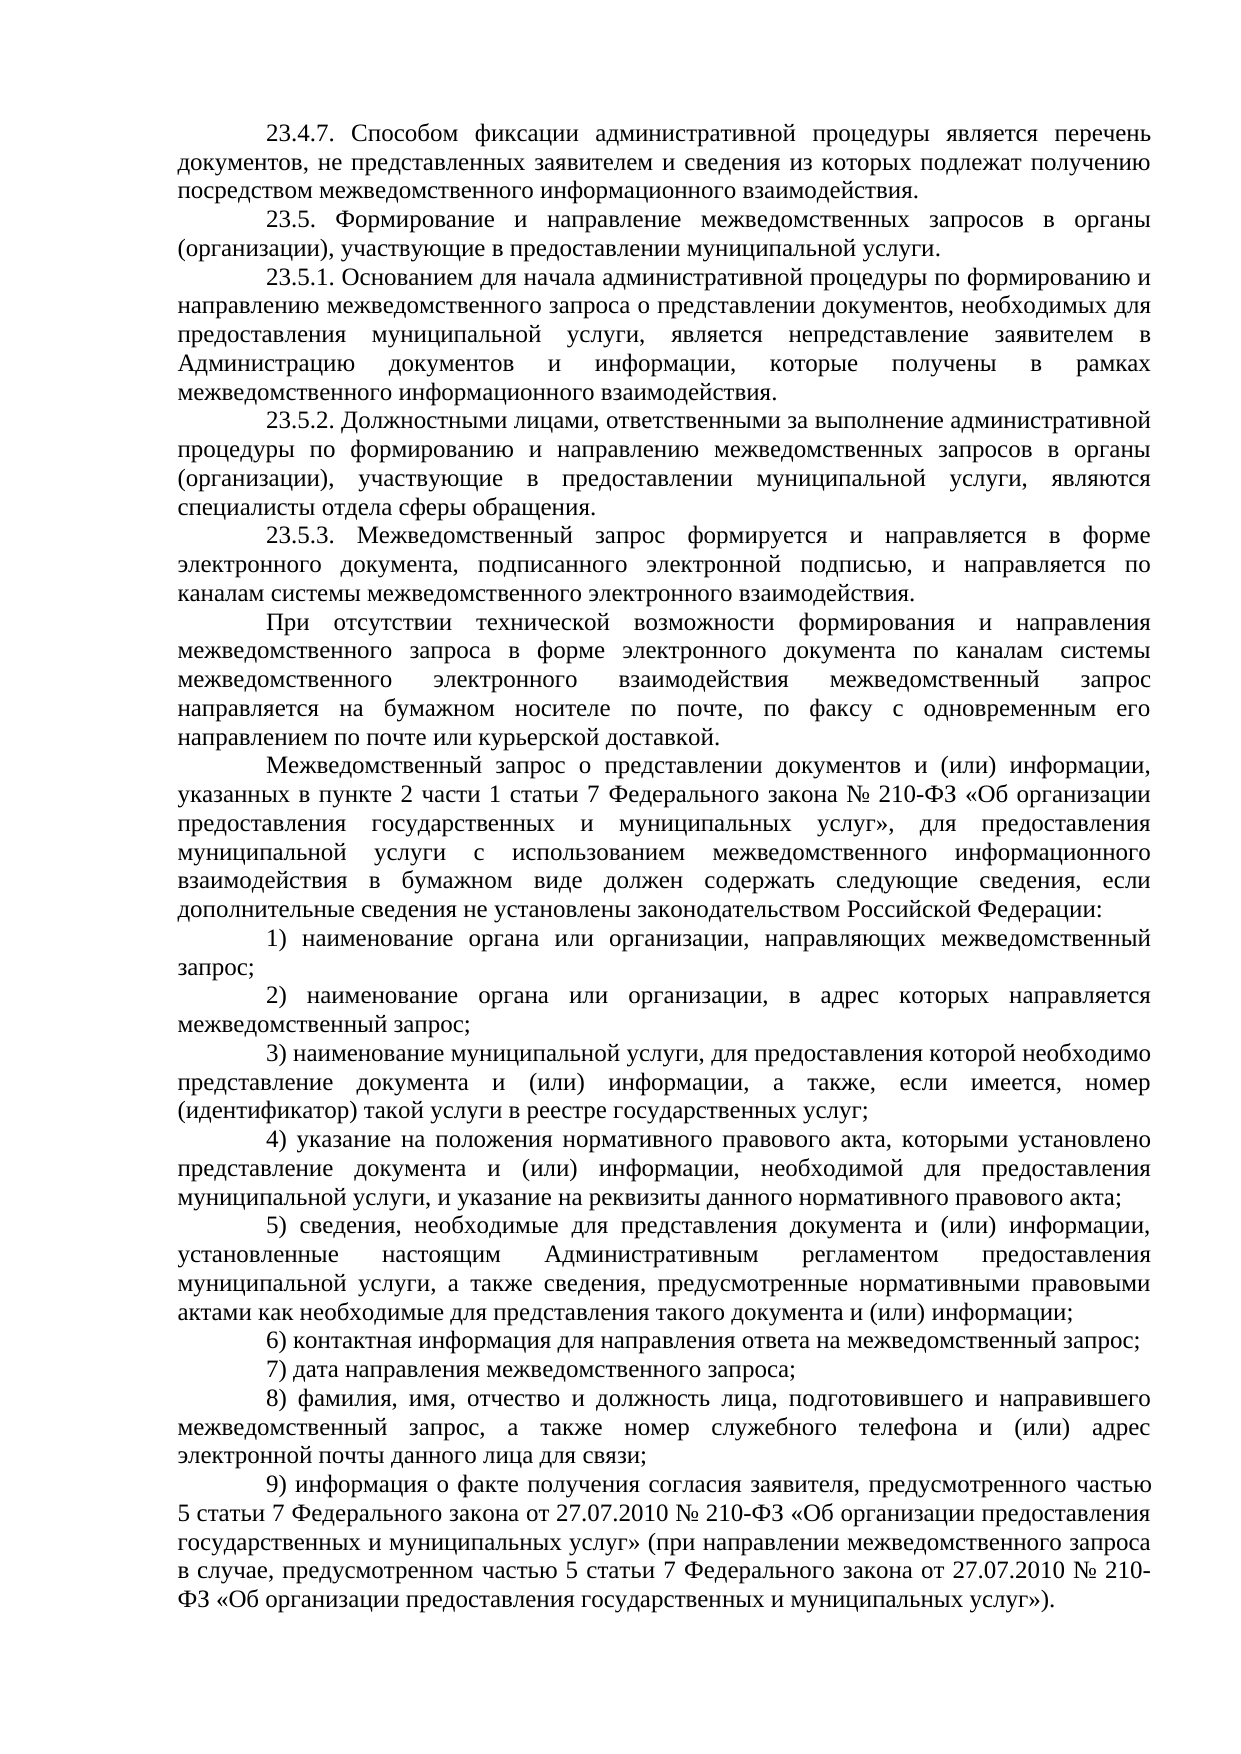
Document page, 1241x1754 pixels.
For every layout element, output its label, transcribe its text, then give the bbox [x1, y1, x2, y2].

list 23.4.7. Способом фиксации административной процедуры является перечень документов, не представленных заявителем и сведения из которых подлежат получению посредством межведомственного информационного взаимодействия. [177, 118, 1152, 204]
list При отсутствии технической возможности формирования и направления межведомственного запроса в форме электронного документа по каналам системы межведомственного электронного взаимодействия межведомственный запрос направляется на бумажном носителе по почте, по факсу с одновременным его направлением по почте или курьерской доставкой. [177, 607, 1152, 751]
list 23.5.2. Должностными лицами, ответственными за выполнение административной процедуры по формированию и направлению межведомственных запросов в органы (организации), участвующие в предоставлении муниципальной услуги, являются специалисты отдела сферы обращения. [177, 406, 1152, 521]
text 23.5. Формирование и направление межведомственных запросов в органы (организации), участвующие в предоставлении муниципальной услуги. [177, 204, 1152, 262]
list 4) указание на положения нормативного правового акта, которыми установлено представление документа и (или) информации, необходимой для предоставления муниципальной услуги, и указание на реквизиты данного нормативного правового акта; [177, 1124, 1152, 1211]
list Межведомственный запрос о представлении документов и (или) информации, указанных в пункте 2 части 1 статьи 7 Федерального закона № 210-ФЗ «Об организации предоставления государственных и муниципальных услуг», для предоставления муниципальной услуги с использованием межведомственного информационного взаимодействия в бумажном виде должен содержать следующие сведения, если дополнительные сведения не установлены законодательством Российской Федерации: [177, 751, 1152, 923]
list 3) наименование муниципальной услуги, для предоставления которой необходимо представление документа и (или) информации, а также, если имеется, номер (идентификатор) такой услуги в реестре государственных услуг; [177, 1038, 1152, 1124]
list 1) наименование органа или организации, направляющих межведомственный запрос; [177, 923, 1152, 981]
list 23.5.3. Межведомственный запрос формируется и направляется в форме электронного документа, подписанного электронной подписью, и направляется по каналам системы межведомственного электронного взаимодействия. [177, 521, 1152, 607]
list 23.5.1. Основанием для начала административной процедуры по формированию и направлению межведомственного запроса о представлении документов, необходимых для предоставления муниципальной услуги, является непредставление заявителем в Администрацию документов и информации, которые получены в рамках межведомственного информационного взаимодействия. [177, 262, 1152, 406]
list 9) информация о факте получения согласия заявителя, предусмотренного частью 5 статьи 7 Федерального закона от 27.07.2010 № 210-ФЗ «Об организации предоставления государственных и муниципальных услуг» (при направлении межведомственного запроса в случае, предусмотренном частью 5 статьи 7 Федерального закона от 27.07.2010 № 210-ФЗ «Об организации предоставления государственных и муниципальных услуг»). [177, 1469, 1152, 1613]
list 7) дата направления межведомственного запроса; [177, 1354, 1152, 1383]
list 8) фамилия, имя, отчество и должность лица, подготовившего и направившего межведомственный запрос, а также номер служебного телефона и (или) адрес электронной почты данного лица для связи; [177, 1383, 1152, 1469]
list 6) контактная информация для направления ответа на межведомственный запрос; [177, 1326, 1152, 1354]
list 5) сведения, необходимые для представления документа и (или) информации, установленные настоящим Административным регламентом предоставления муниципальной услуги, а также сведения, предусмотренные нормативными правовыми актами как необходимые для представления такого документа и (или) информации; [177, 1211, 1152, 1326]
list 2) наименование органа или организации, в адрес которых направляется межведомственный запрос; [177, 981, 1152, 1038]
